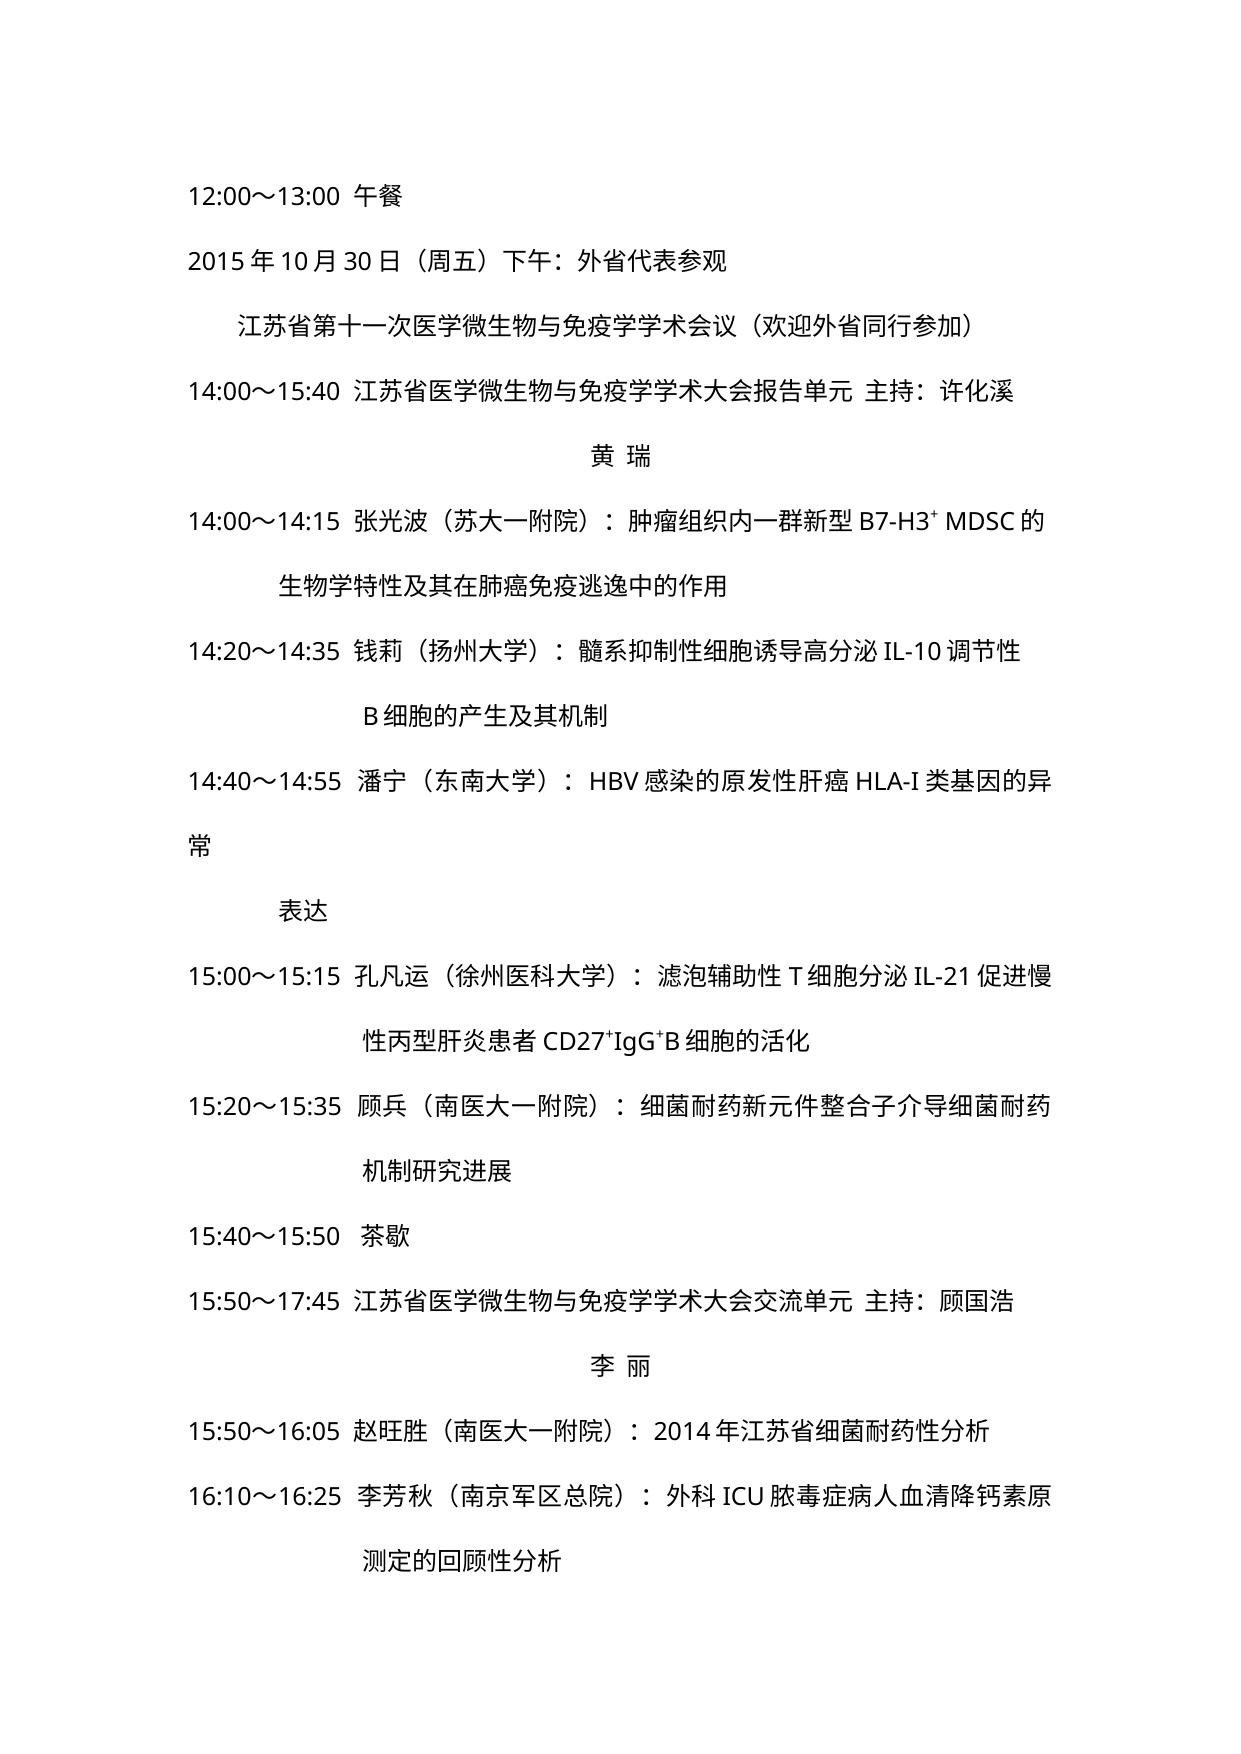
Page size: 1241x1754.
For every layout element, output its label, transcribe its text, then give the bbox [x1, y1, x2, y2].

text 15:20～15:35 顾兵（南医大一附院）：细菌耐药新元件整合子介导细菌耐药机制研究进展 [187, 1072, 1053, 1202]
text 生物学特性及其在肺癌免疫逃逸中的作用 [187, 552, 1053, 617]
text 2015年10月30日（周五）下午：外省代表参观 [187, 227, 1053, 292]
text 李 丽 [187, 1332, 1053, 1397]
text 15:00～15:15 孔凡运（徐州医科大学）：滤泡辅助性T细胞分泌IL-21促进慢性丙型肝炎患者CD27+IgG+B细胞的活化 [187, 942, 1053, 1072]
text 15:50～16:05 赵旺胜（南医大一附院）：2014年江苏省细菌耐药性分析 [187, 1397, 1053, 1462]
text 黄 瑞 [187, 422, 1053, 487]
text 14:20～14:35 钱莉（扬州大学）：髓系抑制性细胞诱导高分泌IL-10调节性 [187, 617, 1053, 682]
text 14:00～15:40 江苏省医学微生物与免疫学学术大会报告单元 主持：许化溪 [187, 357, 1053, 422]
text B细胞的产生及其机制 [187, 682, 1053, 747]
text 14:40～14:55 潘宁（东南大学）：HBV感染的原发性肝癌HLA-I类基因的异常 [187, 747, 1053, 877]
text 14:00～14:15 张光波（苏大一附院）：肿瘤组织内一群新型B7-H3+ MDSC的 [187, 487, 1053, 552]
text 12:00～13:00 午餐 [187, 162, 1053, 227]
text 16:10～16:25 李芳秋（南京军区总院）：外科ICU脓毒症病人血清降钙素原测定的回顾性分析 [187, 1462, 1053, 1592]
text 15:40～15:50 茶歇 [187, 1202, 1053, 1267]
text 表达 [187, 877, 1053, 942]
list 江苏省第十一次医学微生物与免疫学学术会议（欢迎外省同行参加） [225, 292, 1053, 357]
text 15:50～17:45 江苏省医学微生物与免疫学学术大会交流单元 主持：顾国浩 [187, 1267, 1053, 1332]
